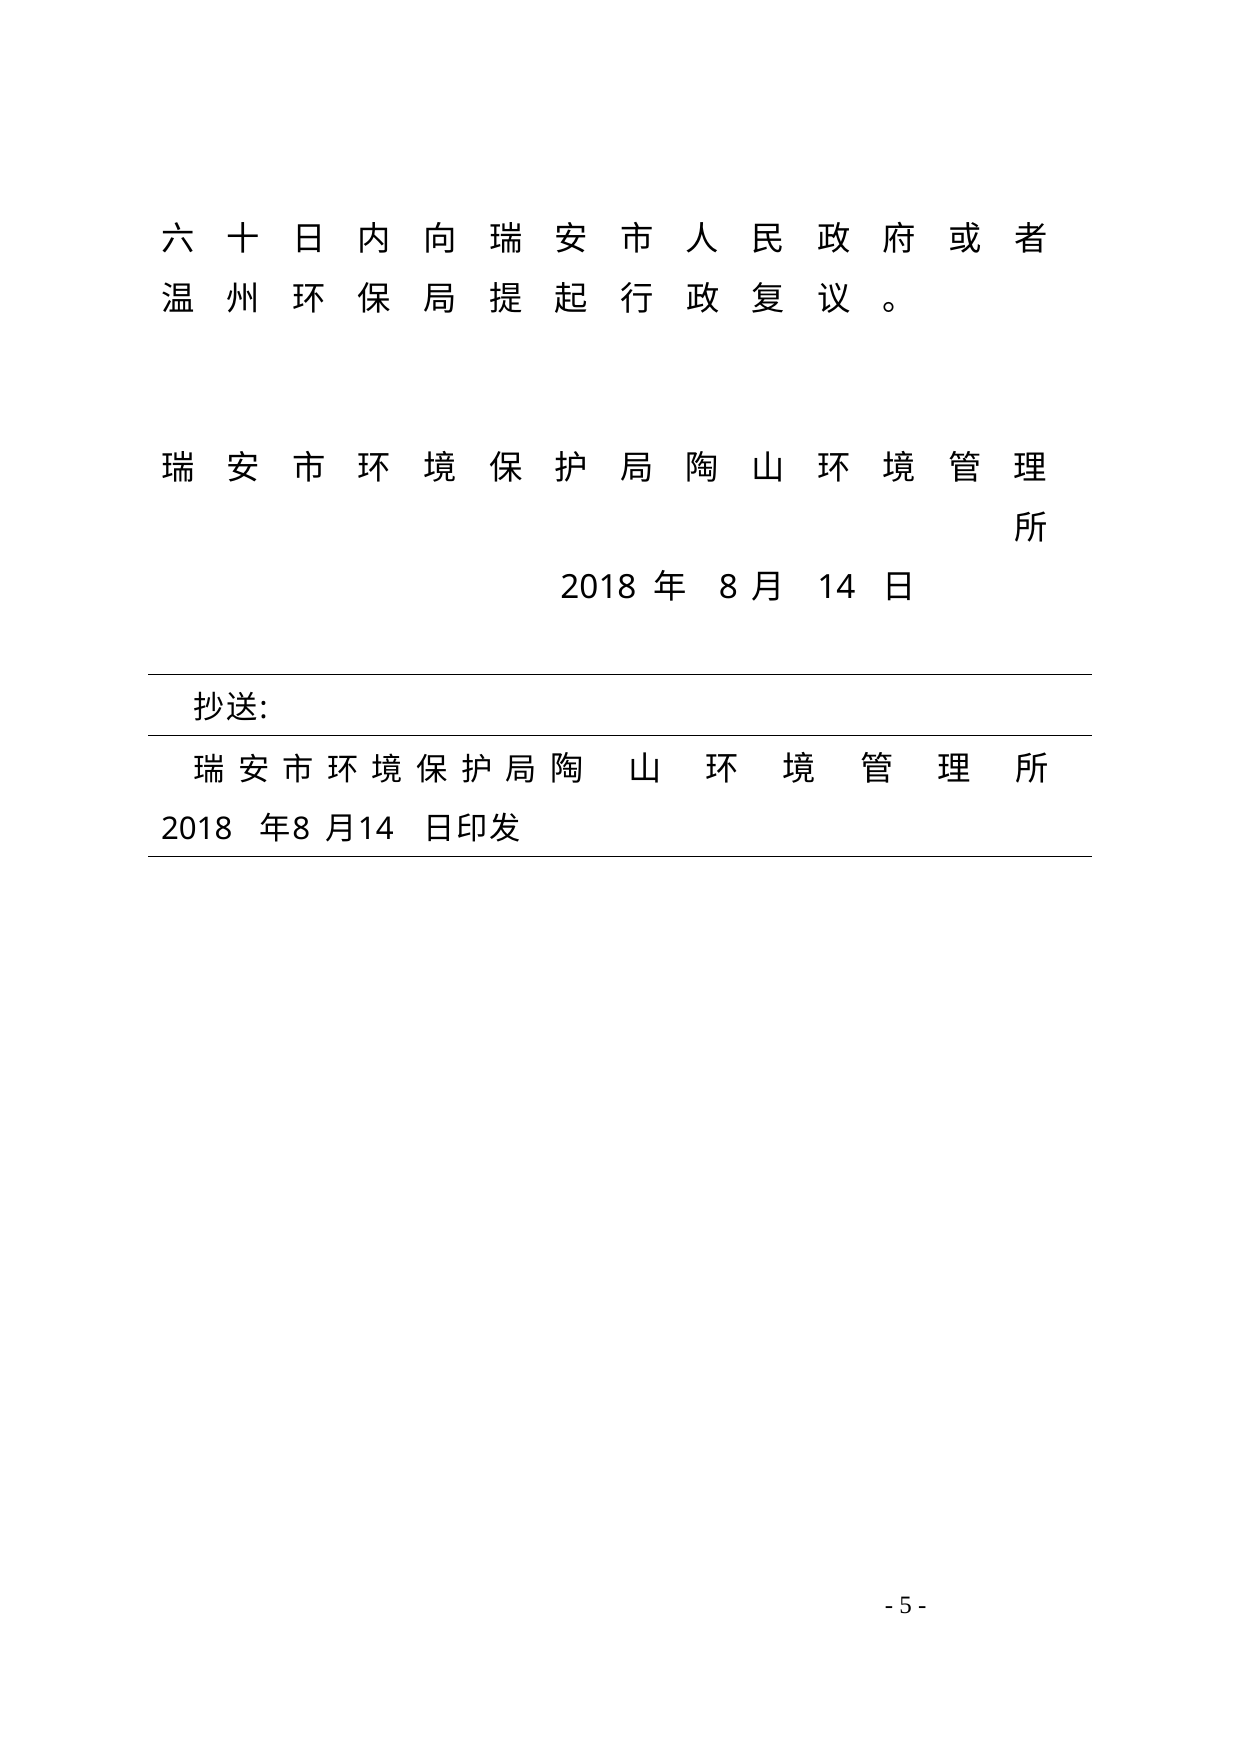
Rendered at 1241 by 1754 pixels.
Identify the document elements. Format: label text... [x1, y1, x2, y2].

text 瑞安市环境保护局陶山环境管理所 [161, 435, 1079, 554]
text 2018年8月14日 [161, 554, 1079, 614]
table_cell 瑞安市环境保护局陶山环境管理所 2018年8月14日印发 [148, 736, 1092, 856]
table_header 抄送: [148, 675, 1092, 735]
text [161, 206, 1079, 326]
